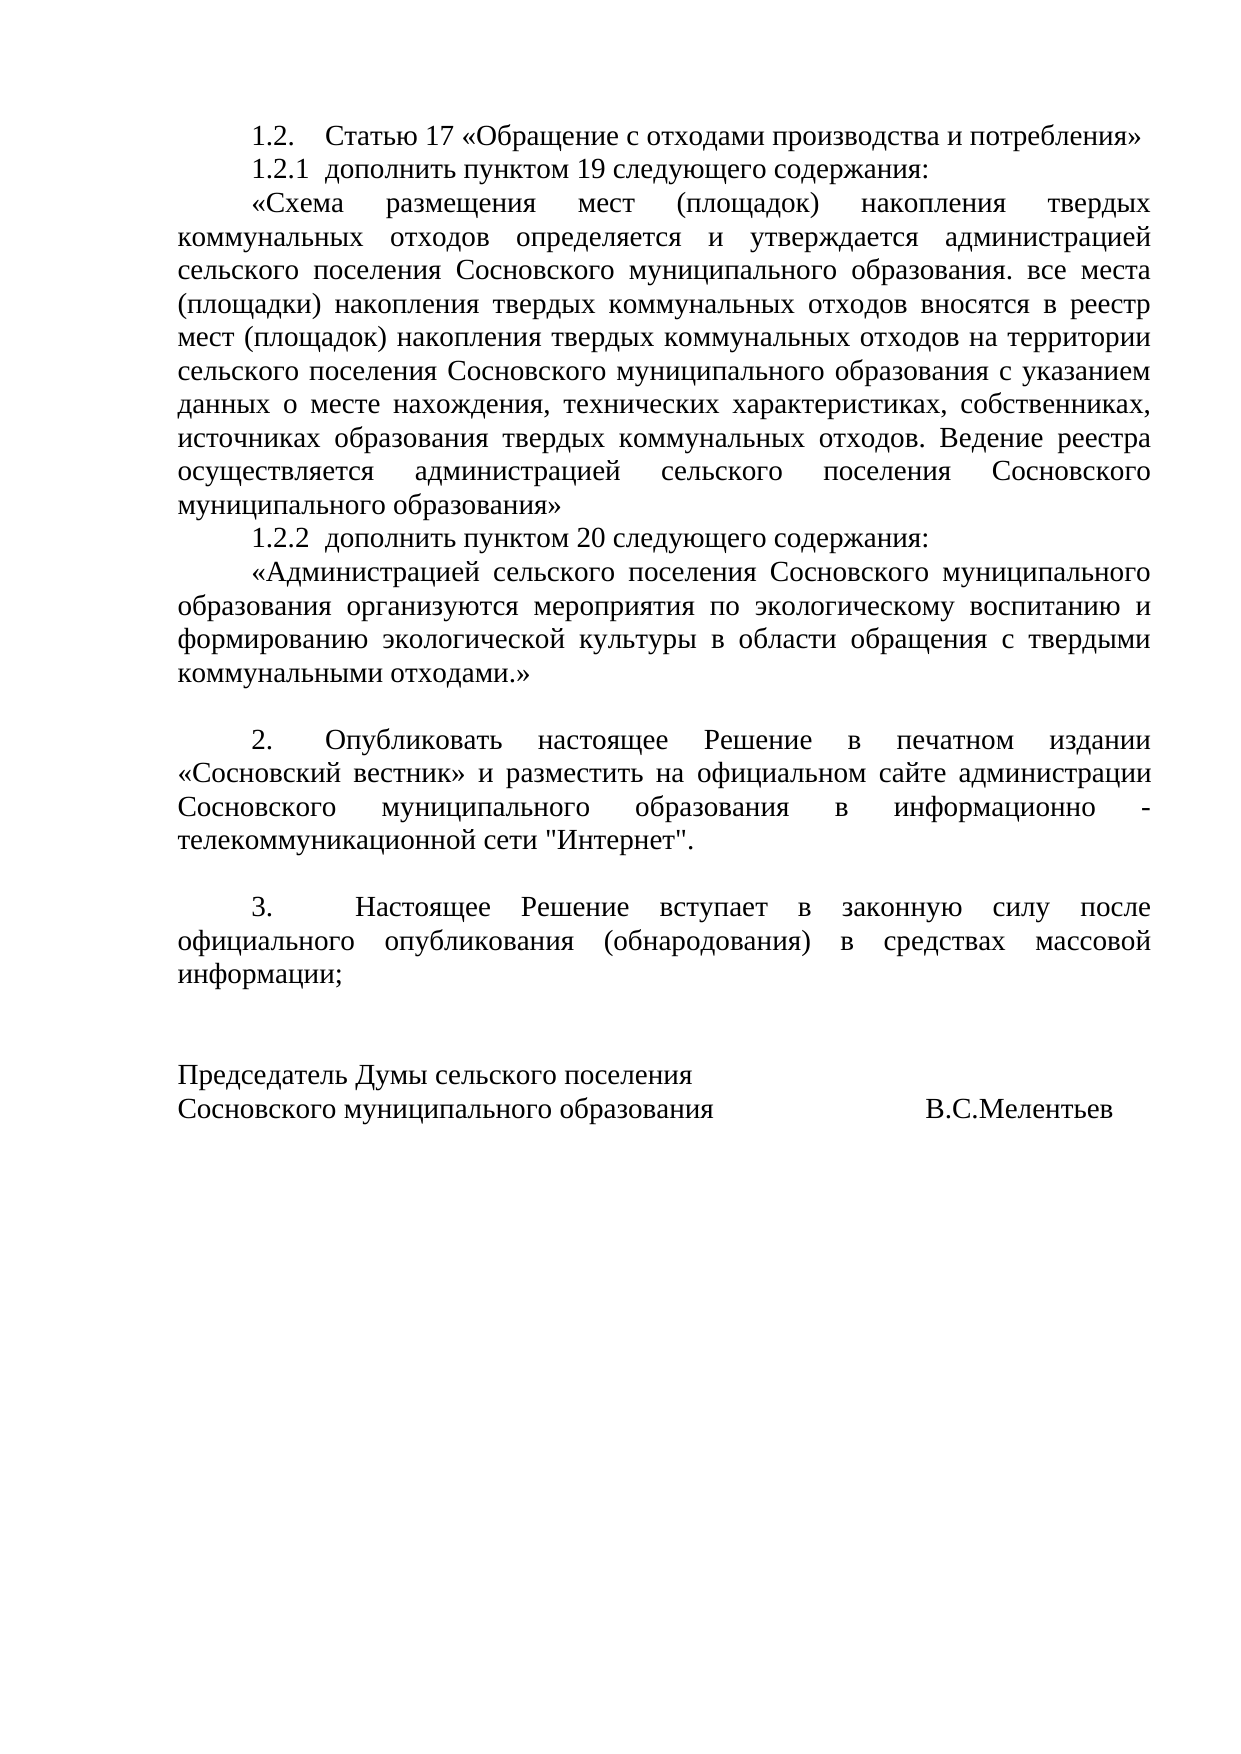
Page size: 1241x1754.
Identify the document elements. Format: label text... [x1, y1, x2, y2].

list Настоящее Решение вступает в законную силу после официального опубликования (обнародования) в средствах массовой информации; [177, 889, 1152, 990]
list Председатель Думы сельского поселения [177, 1057, 1152, 1091]
list дополнить пунктом 20 следующего содержания: [177, 521, 1152, 554]
list Статью 17 «Обращение с отходами производства и потребления» [177, 118, 1152, 152]
list дополнить пунктом 19 следующего содержания: [177, 152, 1152, 185]
list Сосновского муниципального образования В.С.Мелентьев [177, 1091, 1152, 1124]
list «Администрацией сельского поселения Сосновского муниципального образования организуются мероприятия по экологическому воспитанию и формированию экологической культуры в области обращения с твердыми коммунальными отходами.» [177, 554, 1152, 688]
list Опубликовать настоящее Решение в печатном издании «Сосновский вестник» и разместить на официальном сайте администрации Сосновского муниципального образования в информационно - телекоммуникационной сети "Интернет". [177, 722, 1152, 856]
list «Схема размещения мест (площадок) накопления твердых коммунальных отходов определяется и утверждается администрацией сельского поселения Сосновского муниципального образования. все места (площадки) накопления твердых коммунальных отходов вносятся в реестр мест (площадок) накопления твердых коммунальных отходов на территории сельского поселения Сосновского муниципального образования с указанием данных о месте нахождения, технических характеристиках, собственниках, источниках образования твердых коммунальных отходов. Ведение реестра осуществляется администрацией сельского поселения Сосновского муниципального образования» [177, 185, 1152, 521]
